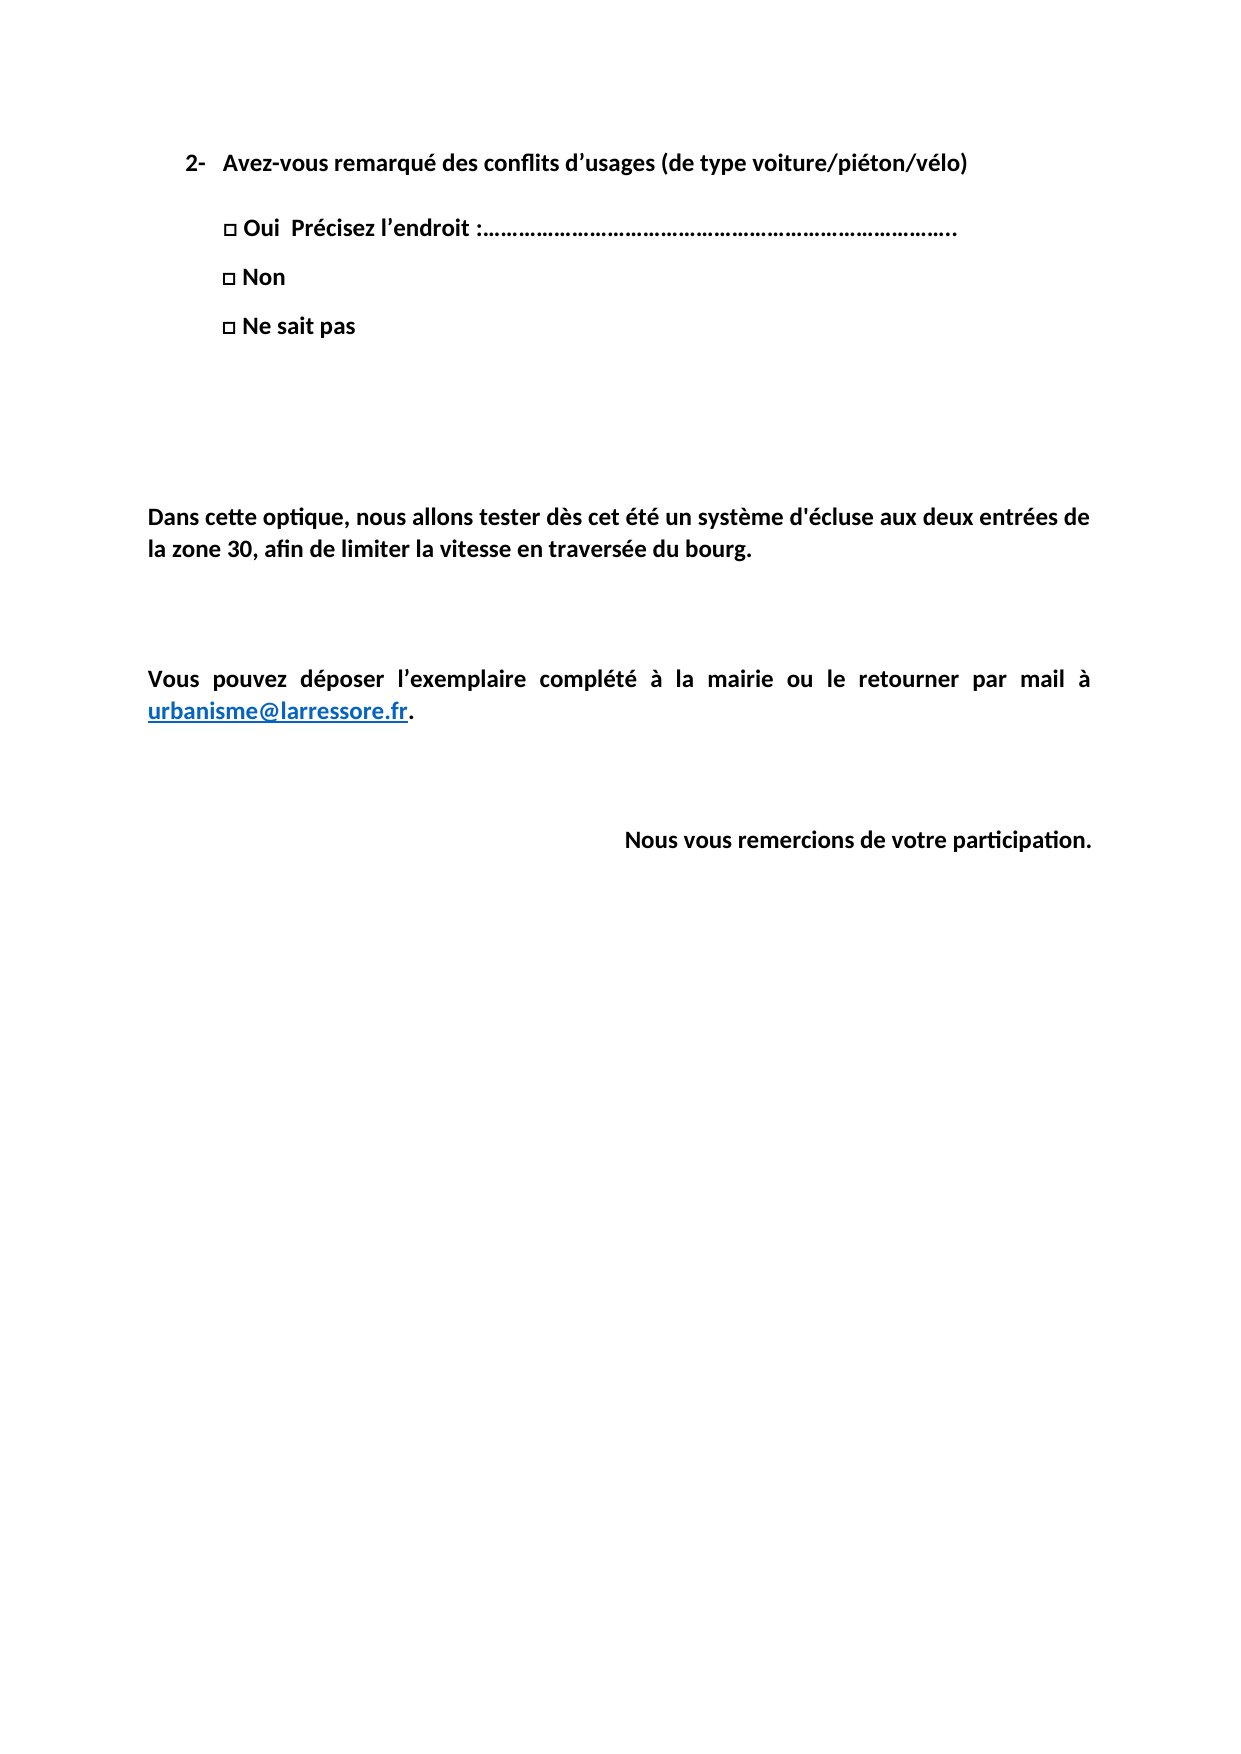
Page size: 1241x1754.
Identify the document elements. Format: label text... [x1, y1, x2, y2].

text □ Non [185, 261, 1093, 292]
list □ Oui Précisez l’endroit :…………………………………………………………………….. [223, 212, 1093, 243]
text □ Ne sait pas [185, 310, 1093, 341]
text Dans cette optique, nous allons tester dès cet été un système d'écluse aux deux entrées de la zone 30, afin de limiter la vitesse en traversée du bourg. [148, 501, 1093, 563]
list Nous vous remercions de votre participation. [223, 825, 1093, 855]
list Avez-vous remarqué des conflits d’usages (de type voiture/piéton/vélo) [185, 148, 1093, 178]
list Vous pouvez déposer l’exemplaire complété à la mairie ou le retourner par mail à urbanisme@larressore.fr. [148, 663, 1093, 726]
